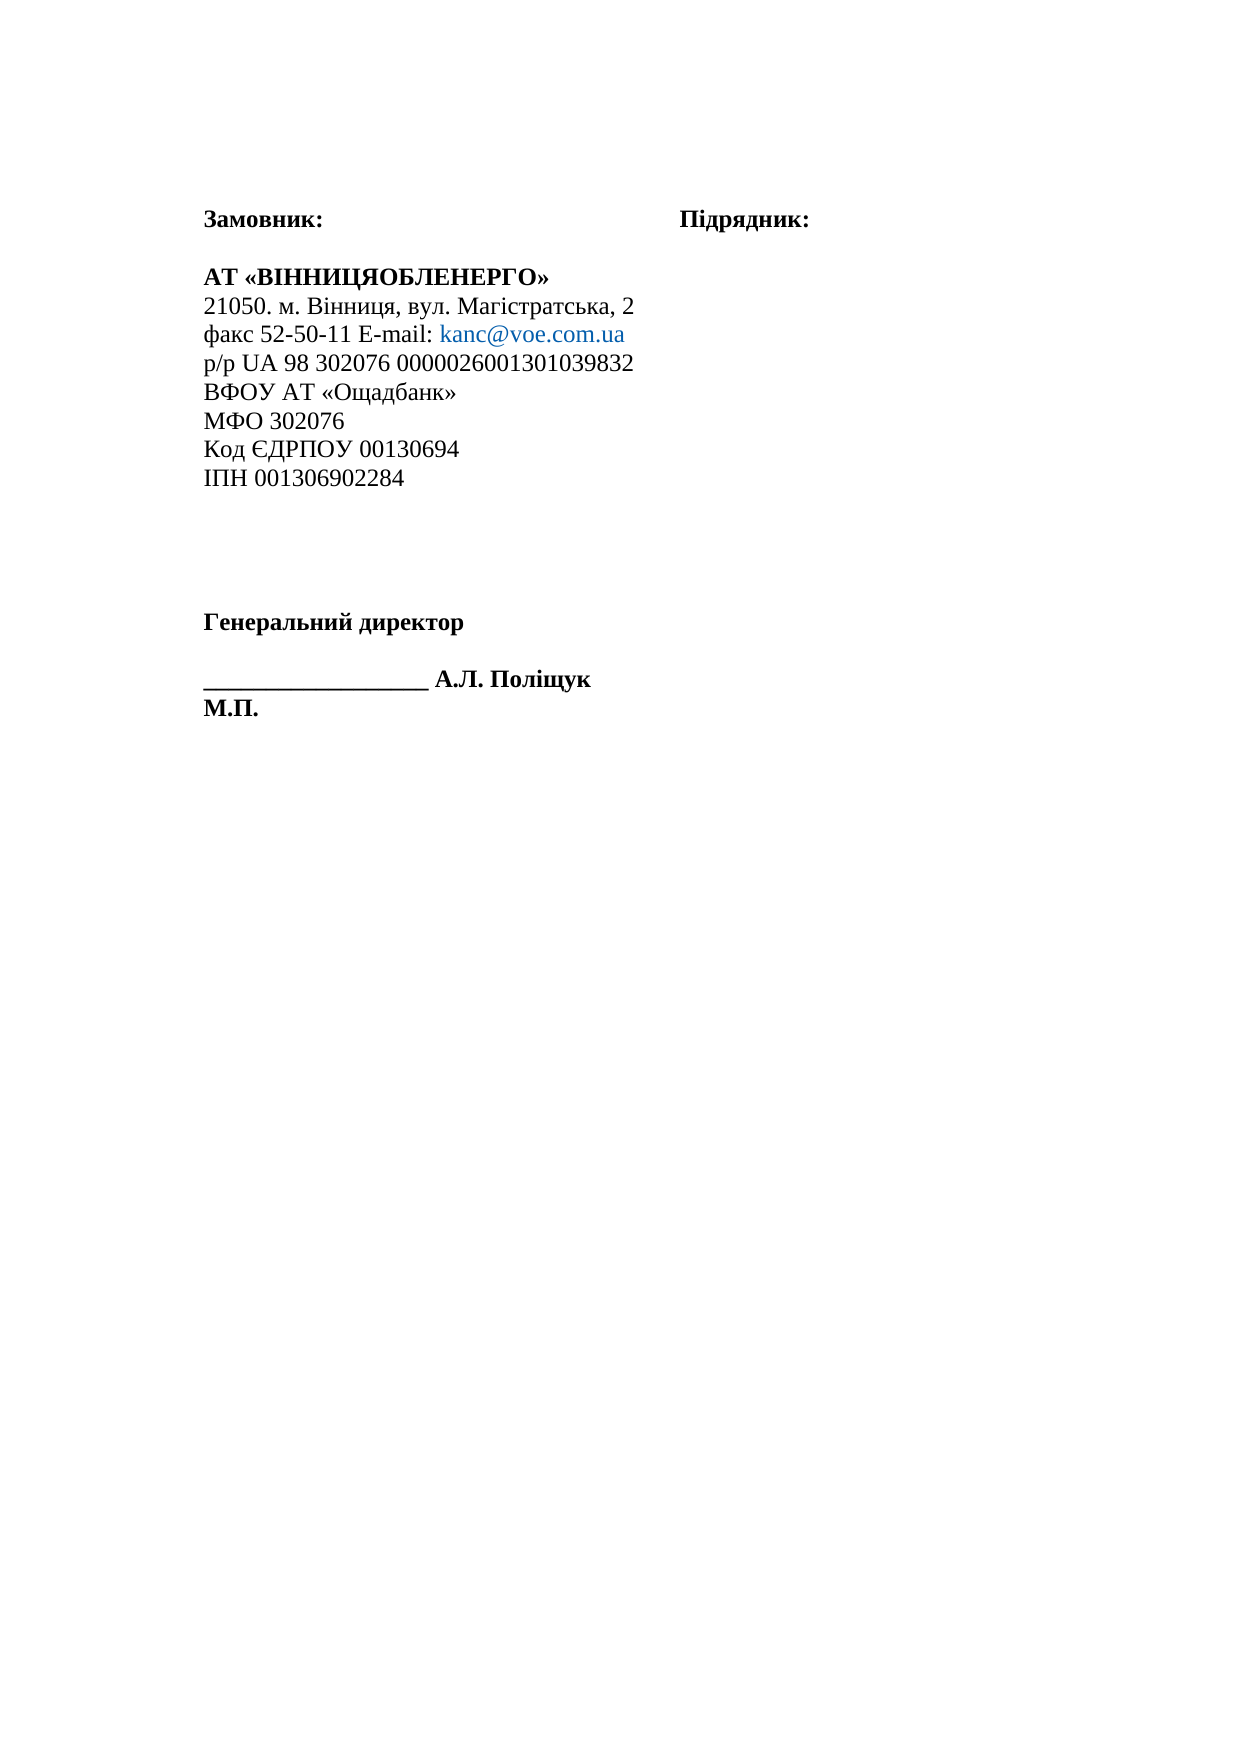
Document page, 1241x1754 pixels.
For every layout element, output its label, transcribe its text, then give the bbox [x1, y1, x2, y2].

table_header Підрядник: [668, 205, 1214, 759]
table_header Замовник: АТ «ВІННИЦЯОБЛЕНЕРГО» 21050. м. Вiнниця, вул. Магістратська, 2 факс 52-50-11 E-mail: kanc@voe.com.ua р/р UA 98 302076 0000026001301039832 ВФОУ АТ «Ощадбанк» МФО 302076 Код ЄДРПОУ 00130694 ІПН 001306902284 Генеральний директор __________________ А.Л. Поліщук М.П. [192, 205, 668, 759]
